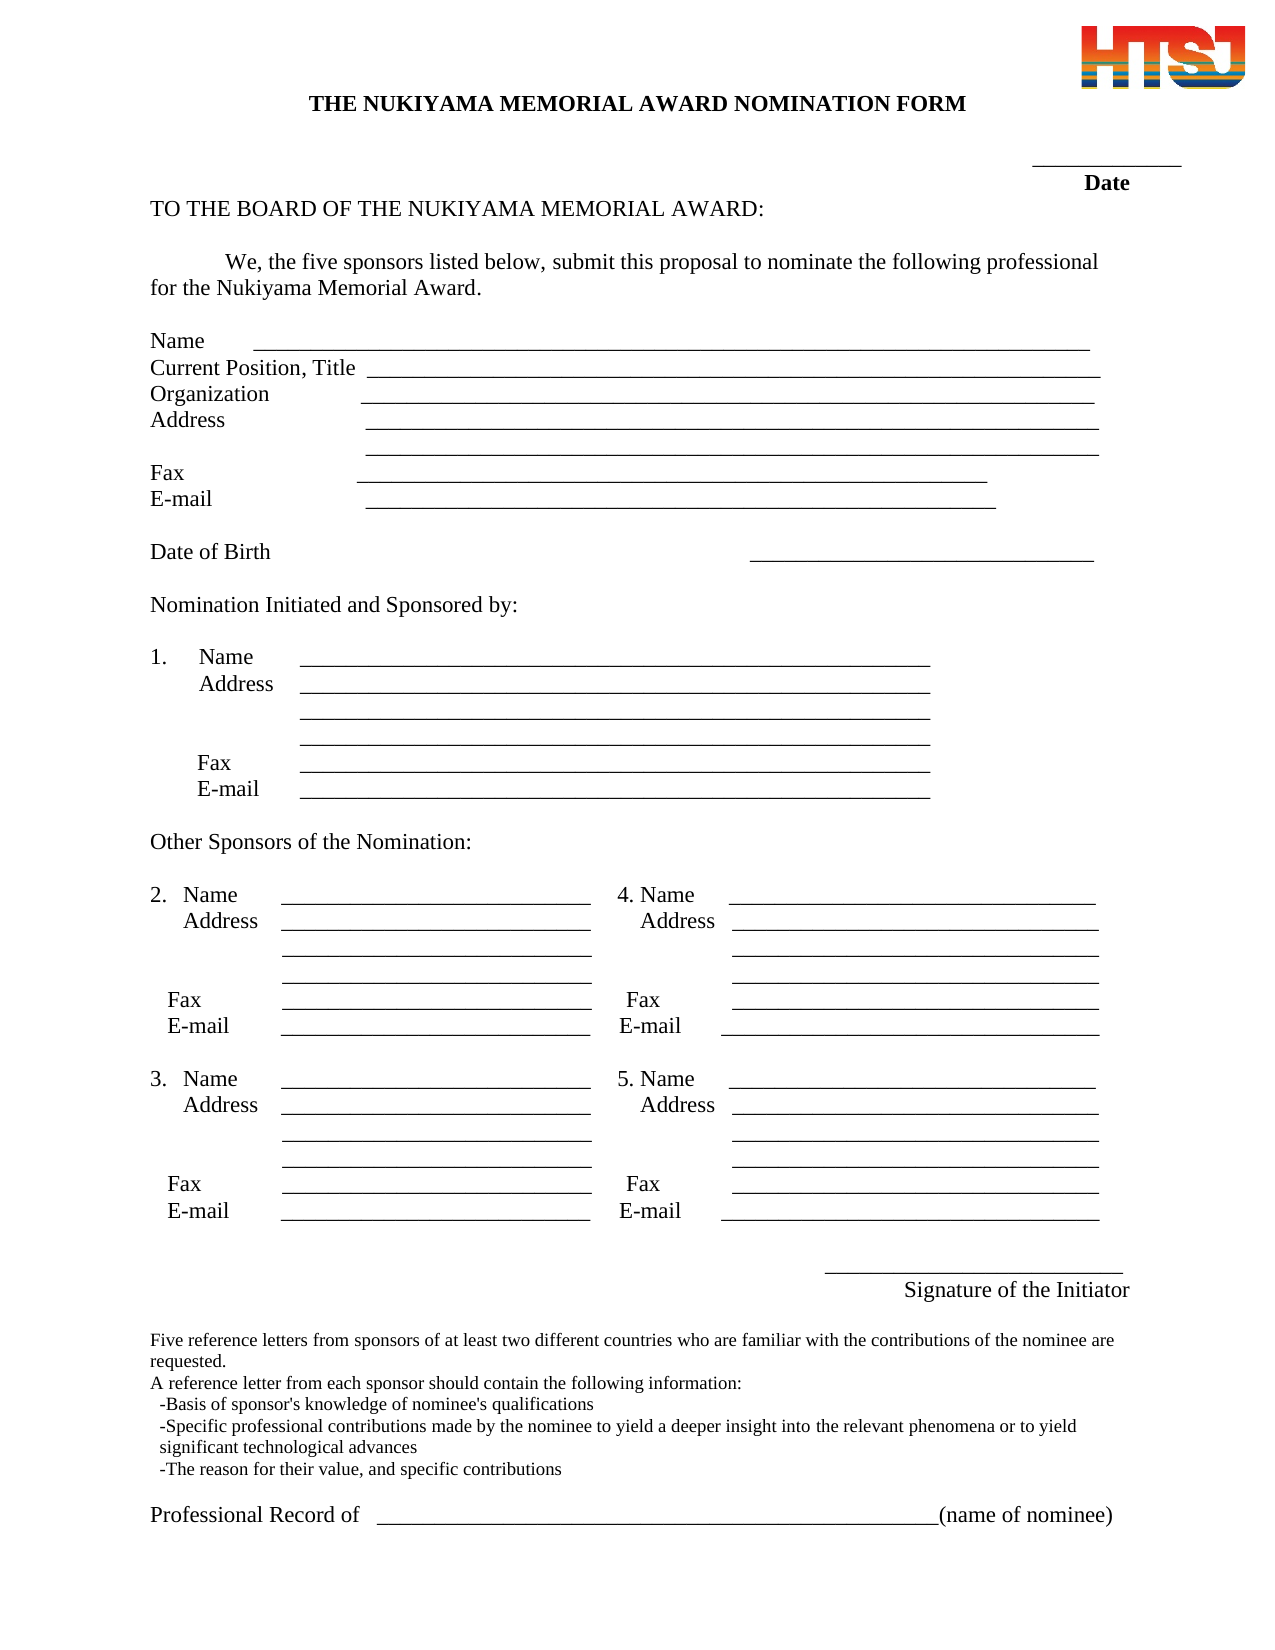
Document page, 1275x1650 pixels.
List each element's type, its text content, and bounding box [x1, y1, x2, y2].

text Fax _______________________________________________________ [197, 749, 1125, 775]
text ___________________________ ________________________________ [150, 933, 1125, 960]
text Address ________________________________________________________________ ________________________________________________________________ [150, 406, 1125, 459]
text _______________________________________________________ [150, 696, 1125, 722]
text Date of Birth ______________________________ [150, 538, 1125, 564]
picture [1081, 26, 1246, 89]
text _______________________________________________________ [150, 722, 1125, 749]
text _____________ [150, 143, 1125, 169]
text __________________________ [150, 1249, 1125, 1276]
text Fax ___________________________ Fax ________________________________ [150, 1171, 1125, 1197]
text Fax ___________________________ Fax ________________________________ [150, 986, 1125, 1012]
text Nomination Initiated and Sponsored by: [150, 591, 1125, 617]
text ___________________________ ________________________________ [150, 1118, 1125, 1144]
text Current Position, Title ________________________________________________________________ [150, 353, 1125, 380]
text -The reason for their value, and specific contributions [150, 1458, 1125, 1479]
text Address ___________________________ Address ________________________________ [150, 907, 1125, 933]
text 1. Name _______________________________________________________ [150, 643, 1125, 670]
text 2. Name ___________________________ 4. Name ________________________________ [150, 881, 1125, 907]
text Signature of the Initiator [150, 1276, 1125, 1302]
text Address _______________________________________________________ [150, 670, 1125, 696]
text E-mail ___________________________ E-mail _________________________________ [150, 1197, 1125, 1223]
text A reference letter from each sponsor should contain the following information: [150, 1372, 1125, 1393]
text Organization ________________________________________________________________ [150, 380, 1125, 406]
text 3. Name ___________________________ 5. Name ________________________________ [150, 1065, 1125, 1091]
text -Basis of sponsor's knowledge of nominee's qualifications [150, 1393, 1125, 1415]
text Date [150, 169, 1125, 195]
text E-mail _______________________________________________________ [150, 485, 1125, 512]
text We, the five sponsors listed below, submit this proposal to nominate the following professional for the Nukiyama Memorial Award. [150, 248, 1125, 301]
text ___________________________ ________________________________ [150, 1144, 1125, 1171]
text Fax _______________________________________________________ [150, 459, 1125, 485]
text Address ___________________________ Address ________________________________ [150, 1091, 1125, 1118]
text ___________________________ ________________________________ [150, 960, 1125, 986]
text Five reference letters from sponsors of at least two different countries who are familiar with the contributions of the nominee are requested. [150, 1329, 1125, 1372]
text E-mail _______________________________________________________ [197, 775, 1125, 802]
text TO THE BOARD OF THE NUKIYAMA MEMORIAL AWARD: [150, 195, 1125, 222]
text THE NUKIYAMA MEMORIAL AWARD NOMINATION FORM [150, 90, 1125, 116]
text E-mail ___________________________ E-mail _________________________________ [150, 1012, 1125, 1039]
text -Specific professional contributions made by the nominee to yield a deeper insight into the relevant phenomena or to yield significant technological advances [159, 1415, 1125, 1458]
text Professional Record of _________________________________________________(name of nominee) [150, 1501, 1125, 1527]
text Other Sponsors of the Nomination: [150, 828, 1125, 854]
text Name _________________________________________________________________________ [150, 327, 1125, 353]
